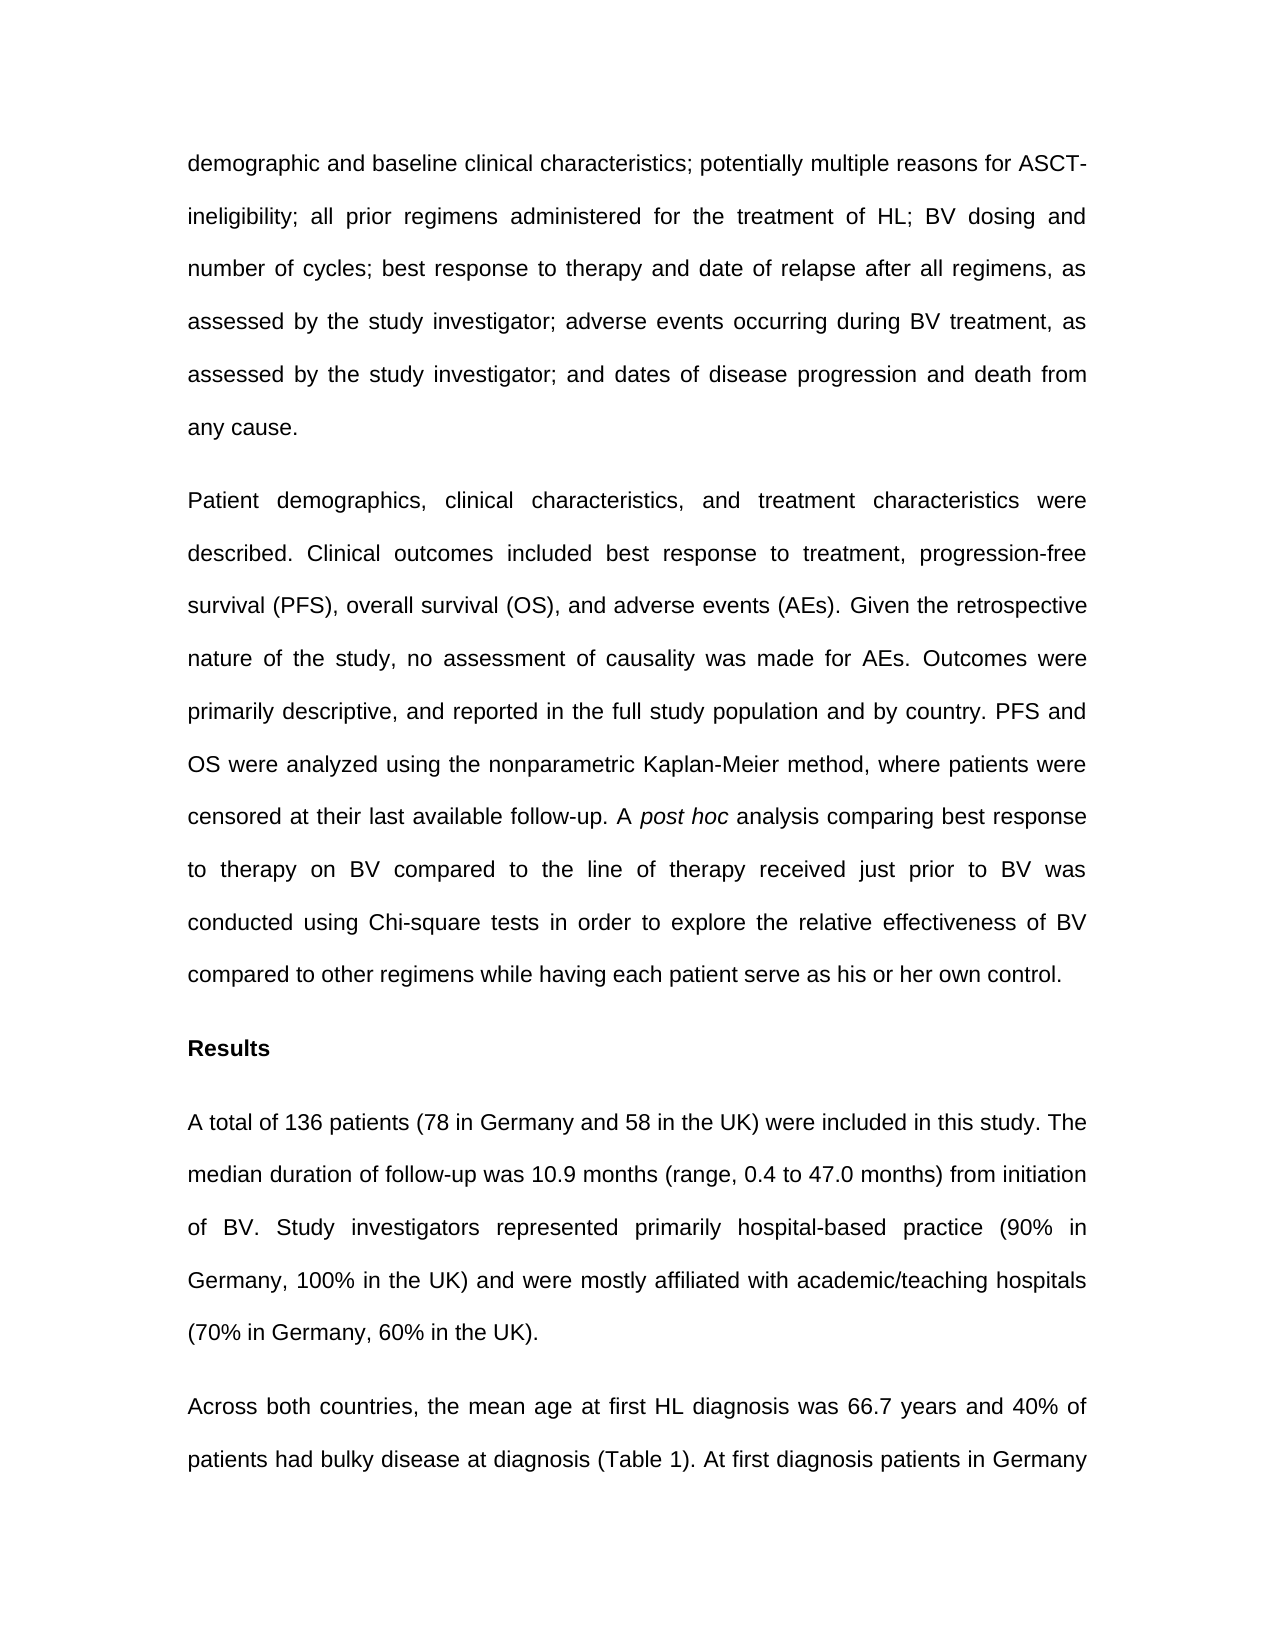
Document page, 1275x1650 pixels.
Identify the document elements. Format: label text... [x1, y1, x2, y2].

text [187, 1393, 1087, 1472]
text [187, 150, 1087, 440]
text Results [187, 1035, 1087, 1061]
text A total of 136 patients (78 in Germany and 58 in the UK) were included in this study. The median duration of follow-up was 10.9 months (range, 0.4 to 47.0 months) from initiation of BV. Study investigators represented primarily hospital-based practice (90% in Germany, 100% in the UK) and were mostly affiliated with academic/teaching hospitals (70% in Germany, 60% in the UK). [187, 1108, 1087, 1346]
text Patient demographics, clinical characteristics, and treatment characteristics were described. Clinical outcomes included best response to treatment, progression-free survival (PFS), overall survival (OS), and adverse events (AEs). Given the retrospective nature of the study, no assessment of causality was made for AEs. Outcomes were primarily descriptive, and reported in the full study population and by country. PFS and OS were analyzed using the nonparametric Kaplan-Meier method, where patients were censored at their last available follow-up. A post hoc analysis comparing best response to therapy on BV compared to the line of therapy received just prior to BV was conducted using Chi-square tests in order to explore the relative effectiveness of BV compared to other regimens while having each patient serve as his or her own control. [187, 487, 1087, 988]
